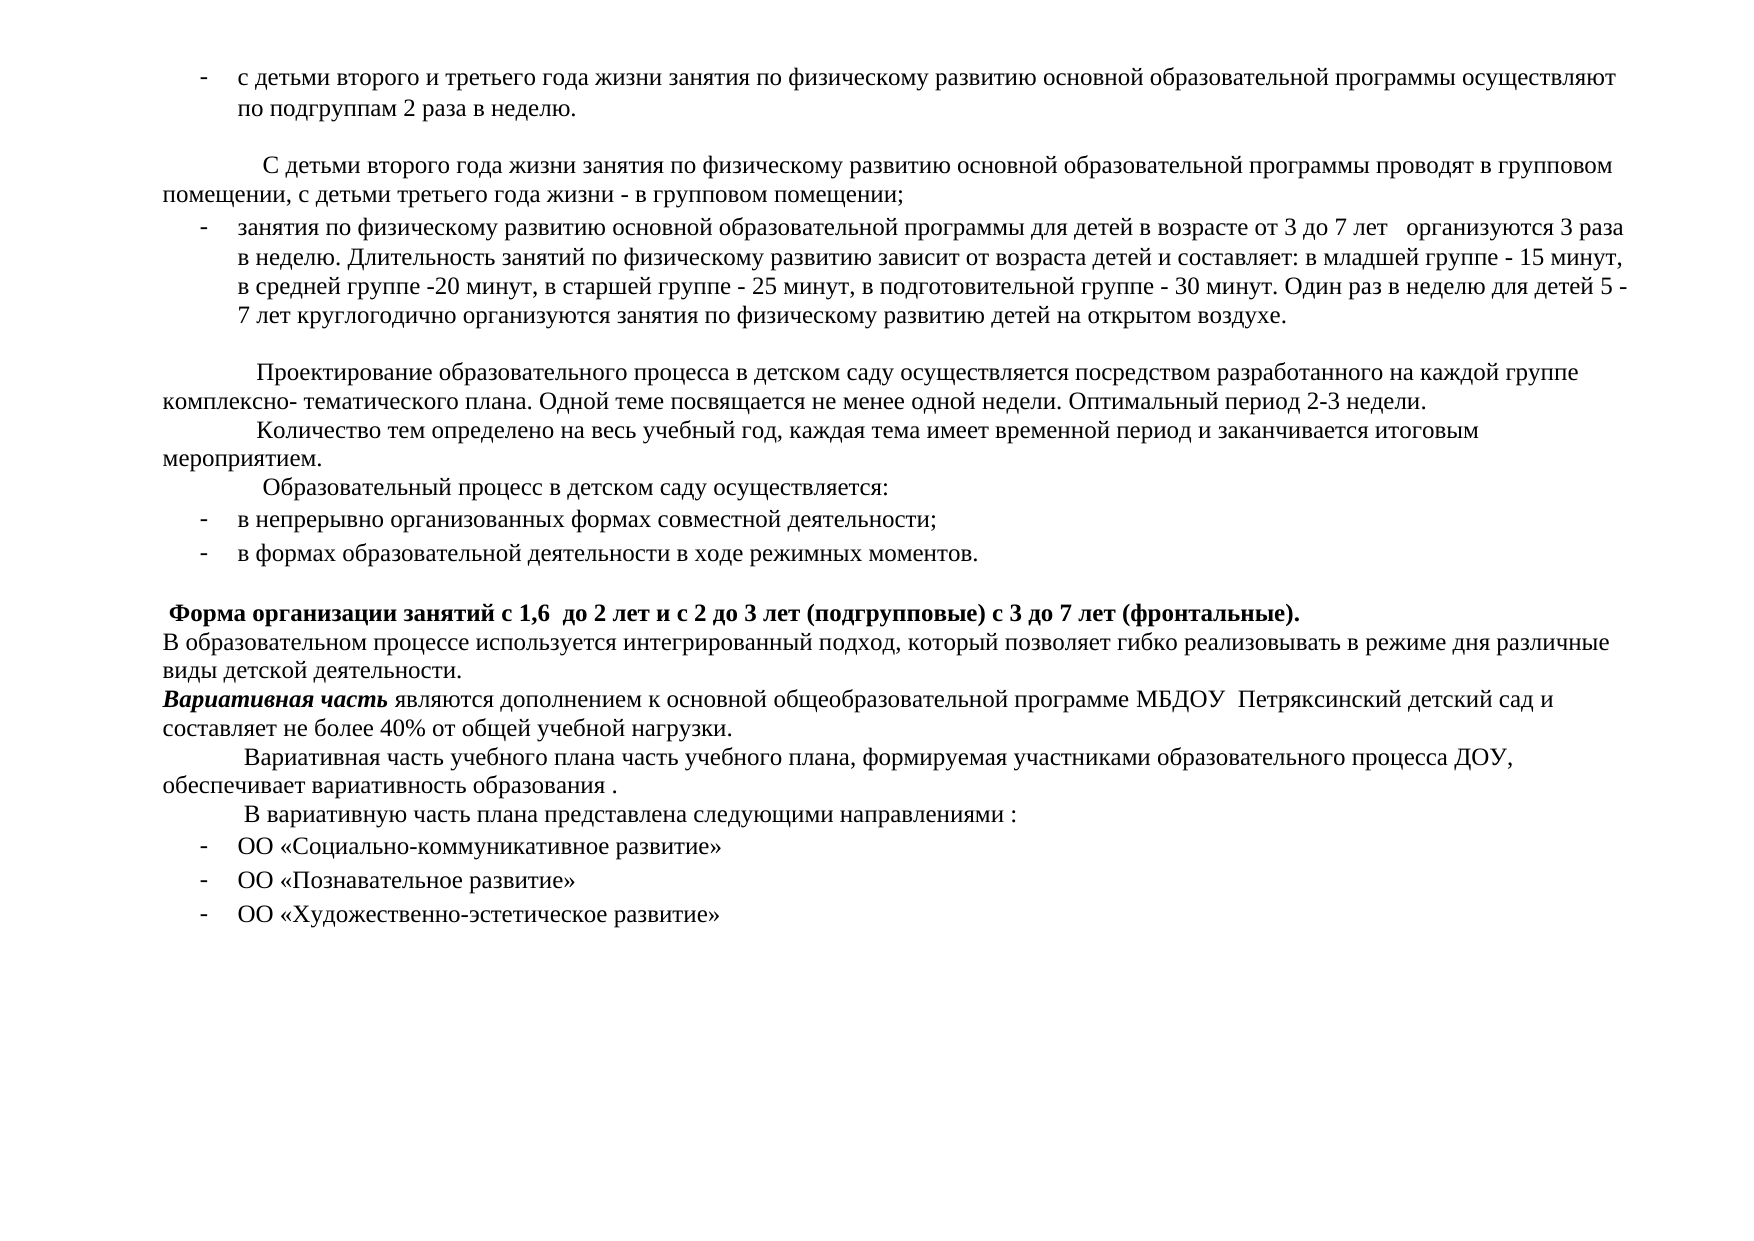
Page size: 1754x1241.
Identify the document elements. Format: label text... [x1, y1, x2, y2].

text Образовательный процесс в детском саду осуществляется: [162, 472, 1636, 501]
list с детьми второго и третьего года жизни занятия по физическому развитию основной образовательной программы осуществляют по подгруппам 2 раза в неделю. [200, 59, 1636, 122]
list ОО «Художественно-эстетическое развитие» [200, 896, 1636, 930]
text Вариативная часть учебного плана часть учебного плана, формируемая участниками образовательного процесса ДОУ, обеспечивает вариативность образования . [162, 742, 1636, 799]
list в формах образовательной деятельности в ходе режимных моментов. [200, 535, 1636, 569]
text Проектирование образовательного процесса в детском саду осуществляется посредством разработанного на каждой группе комплексно- тематического плана. Одной теме посвящается не менее одной недели. Оптимальный период 2-3 недели. [162, 357, 1636, 415]
list ОО «Познавательное развитие» [200, 862, 1636, 896]
text В образовательном процессе используется интегрированный подход, который позволяет гибко реализовывать в режиме дня различные виды детской деятельности. [162, 627, 1636, 684]
text Вариативная часть являются дополнением к основной общеобразовательной программе МБДОУ Петряксинский детский сад и составляет не более 40% от общей учебной нагрузки. [162, 684, 1636, 742]
text Количество тем определено на весь учебный год, каждая тема имеет временной период и заканчивается итоговым мероприятием. [162, 415, 1636, 472]
text В вариативную часть плана представлена следующими направлениями : [162, 799, 1636, 828]
list ОО «Социально-коммуникативное развитие» [200, 828, 1636, 862]
list занятия по физическому развитию основной образовательной программы для детей в возрасте от 3 до 7 лет организуются 3 раза в неделю. Длительность занятий по физическому развитию зависит от возраста детей и составляет: в младшей группе - 15 минут, в средней группе -20 минут, в старшей группе - 25 минут, в подготовительной группе - 30 минут. Один раз в неделю для детей 5 - 7 лет круглогодично организуются занятия по физическому развитию детей на открытом воздухе. [200, 208, 1636, 328]
text Форма организации занятий с 1,6 до 2 лет и с 2 до 3 лет (подгрупповые) с 3 до 7 лет (фронтальные). [162, 598, 1636, 627]
list в непрерывно организованных формах совместной деятельности; [200, 501, 1636, 535]
text С детьми второго года жизни занятия по физическому развитию основной образовательной программы проводят в групповом помещении, с детьми третьего года жизни - в групповом помещении; [162, 151, 1636, 208]
